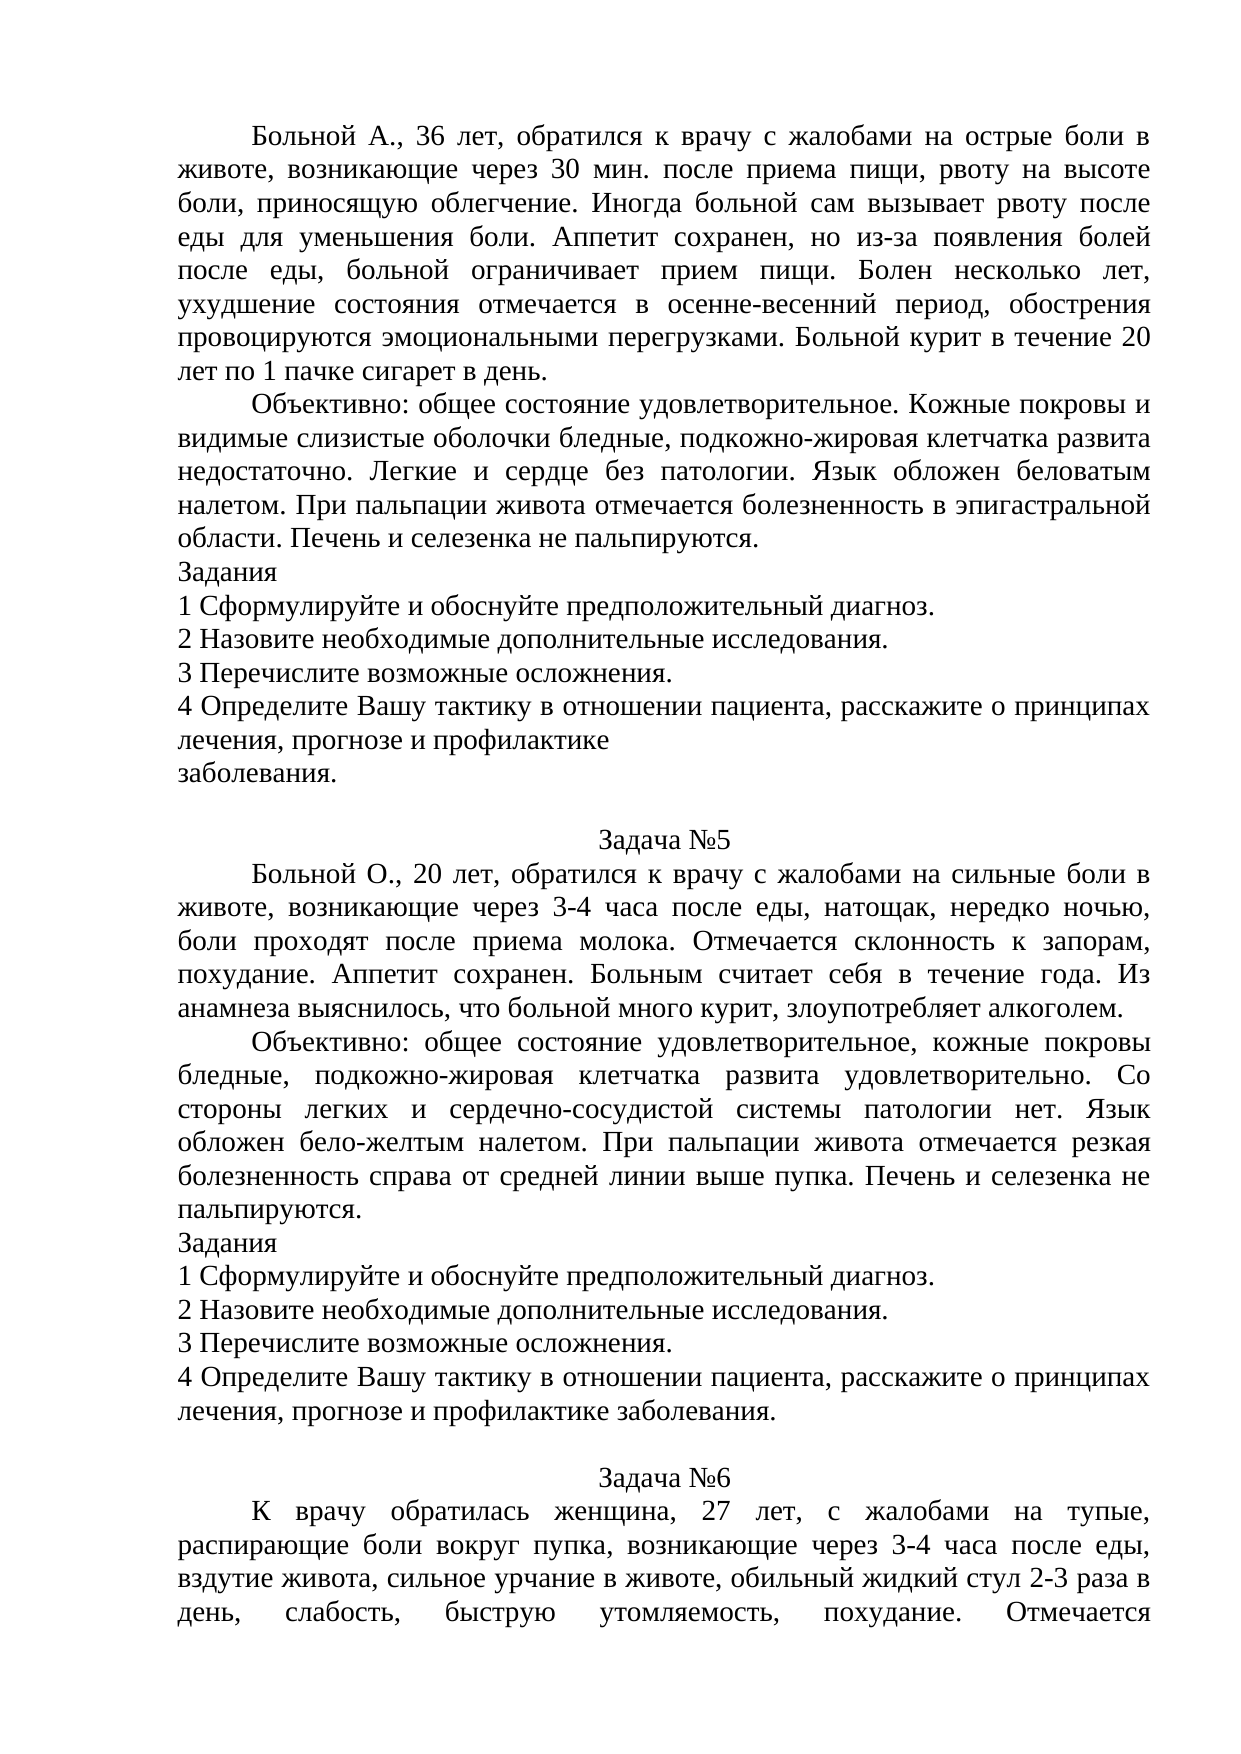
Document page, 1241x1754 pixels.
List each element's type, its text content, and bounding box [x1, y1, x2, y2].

list 2 Назовите необходимые дополнительные исследования. [177, 621, 1152, 655]
list 1 Сформулируйте и обоснуйте предположительный диагноз. [177, 1258, 1152, 1292]
list 3 Перечислите возможные осложнения. [177, 655, 1152, 688]
list 4 Определите Вашу тактику в отношении пациента, расскажите о принципах лечения, прогнозе и профилактике заболевания. [177, 1359, 1152, 1426]
list Задания [177, 554, 1152, 588]
list Объективно: общее состояние удовлетворительное. Кожные покровы и видимые слизистые оболочки бледные, подкожно-жировая клетчатка развита недостаточно. Легкие и сердце без патологии. Язык обложен беловатым налетом. При пальпации живота отмечается болезненность в эпигастральной области. Печень и селезенка не пальпируются. [177, 386, 1152, 554]
list 3 Перечислите возможные осложнения. [177, 1326, 1152, 1359]
list заболевания. [177, 755, 1152, 789]
list Больной А., 36 лет, обратился к врачу с жалобами на острые боли в животе, возникающие через 30 мин. после приема пищи, рвоту на высоте боли, приносящую облегчение. Иногда больной сам вызывает рвоту после еды для уменьшения боли. Аппетит сохранен, но из-за появления болей после еды, больной ограничивает прием пищи. Болен несколько лет, ухудшение состояния отмечается в осенне-весенний период, обострения провоцируются эмоциональными перегрузками. Больной курит в течение 20 лет по 1 пачке сигарет в день. [177, 118, 1152, 386]
list Задача №6 [177, 1460, 1152, 1493]
list Объективно: общее состояние удовлетворительное, кожные покровы бледные, подкожно-жировая клетчатка развита удовлетворительно. Со стороны легких и сердечно-сосудистой системы патологии нет. Язык обложен бело-желтым налетом. При пальпации живота отмечается резкая болезненность справа от средней линии выше пупка. Печень и селезенка не пальпируются. [177, 1024, 1152, 1225]
list 4 Определите Вашу тактику в отношении пациента, расскажите о принципах лечения, прогнозе и профилактике [177, 688, 1152, 755]
list Задания [177, 1225, 1152, 1258]
list Больной О., 20 лет, обратился к врачу с жалобами на сильные боли в животе, возникающие через 3-4 часа после еды, натощак, нередко ночью, боли проходят после приема молока. Отмечается склонность к запорам, похудание. Аппетит сохранен. Больным считает себя в течение года. Из анамнеза выяснилось, что больной много курит, злоупотребляет алкоголем. [177, 856, 1152, 1024]
list 1 Сформулируйте и обоснуйте предположительный диагноз. [177, 588, 1152, 621]
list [177, 1493, 1152, 1627]
list 2 Назовите необходимые дополнительные исследования. [177, 1292, 1152, 1326]
list Задача №5 [177, 822, 1152, 856]
